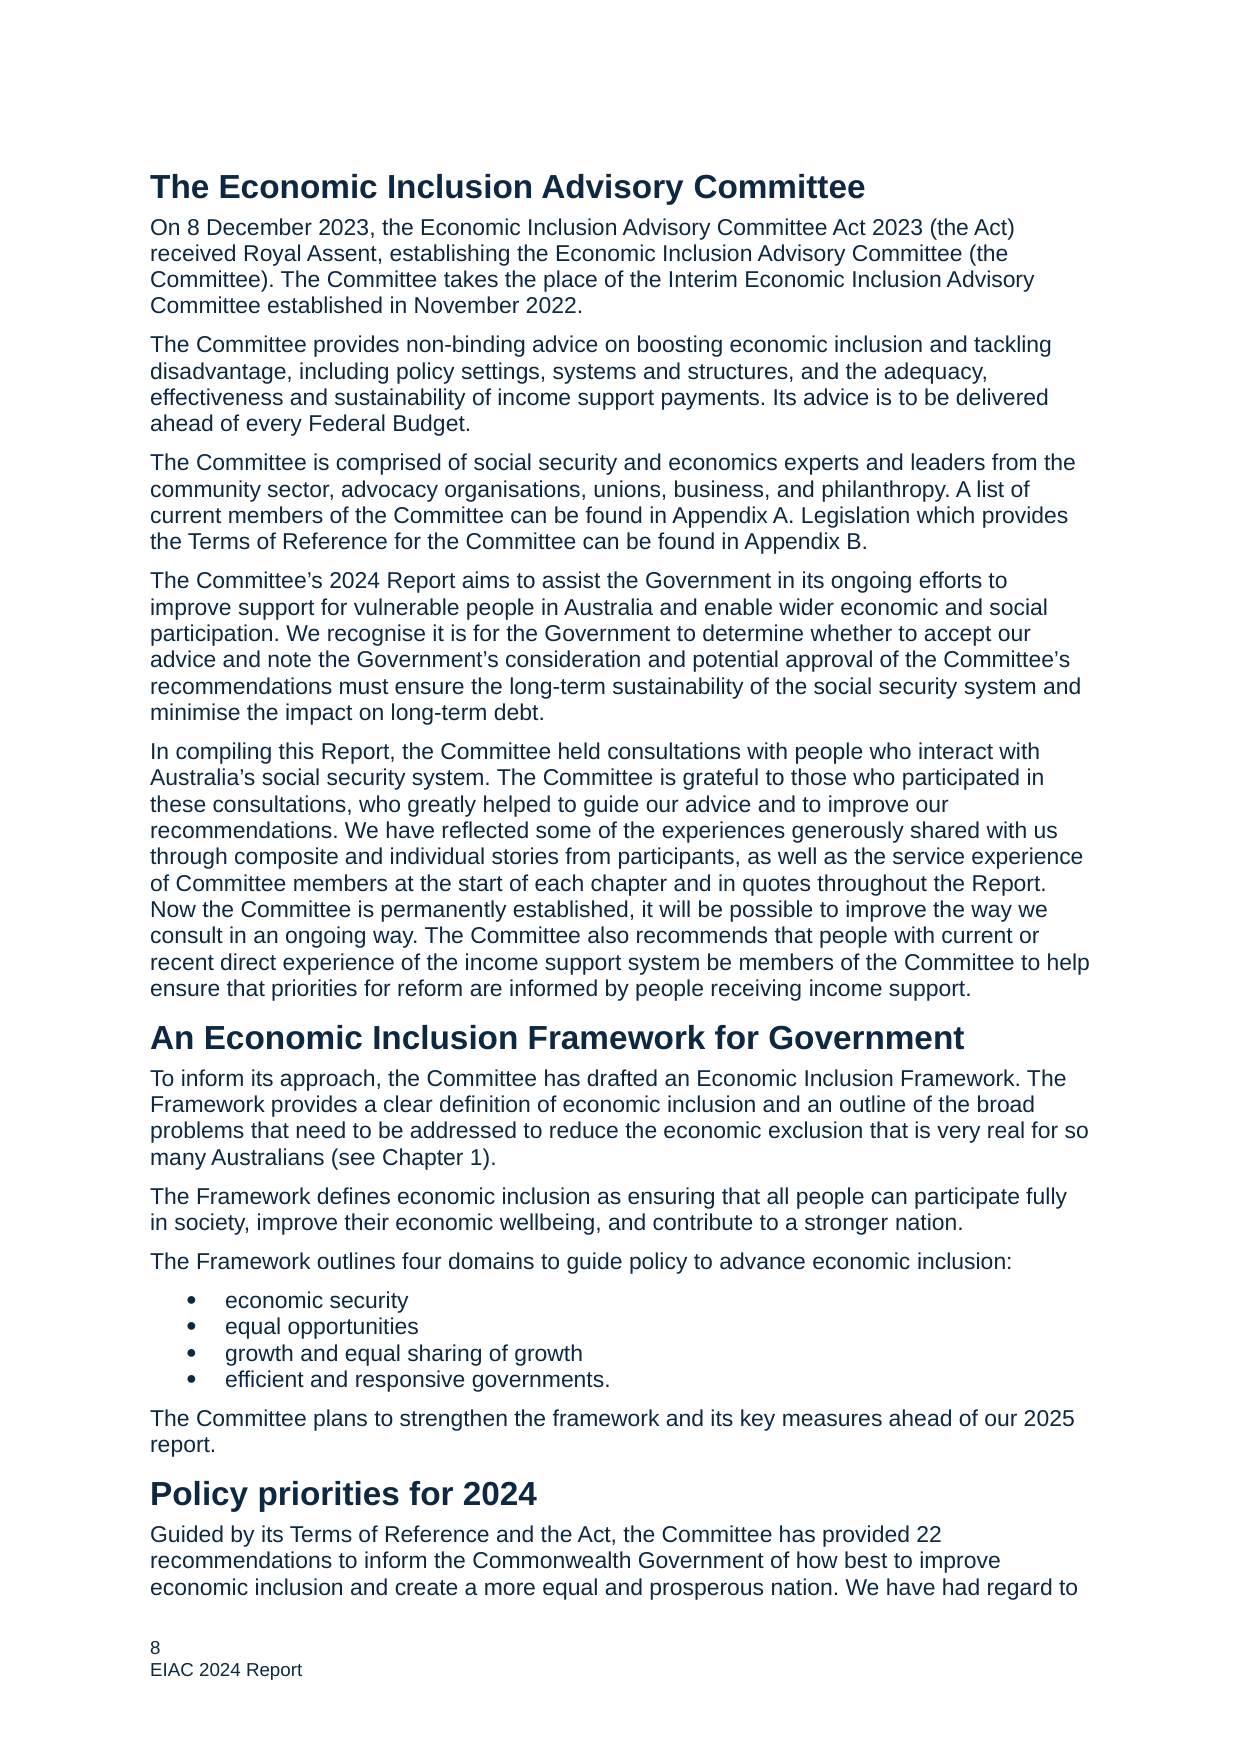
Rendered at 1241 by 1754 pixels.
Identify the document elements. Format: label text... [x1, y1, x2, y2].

subtitle Policy priorities for 2024 [150, 1474, 1090, 1512]
text The Committee’s 2024 Report aims to assist the Government in its ongoing efforts to improve support for vulnerable people in Australia and enable wider economic and social participation. We recognise it is for the Government to determine whether to accept our advice and note the Government’s consideration and potential approval of the Committee’s recommendations must ensure the long-term sustainability of the social security system and minimise the impact on long-term debt. [150, 567, 1090, 725]
text The Committee provides non-binding advice on boosting economic inclusion and tackling disadvantage, including policy settings, systems and structures, and the adequacy, effectiveness and sustainability of income support payments. Its advice is to be delivered ahead of every Federal Budget. [150, 331, 1090, 437]
subtitle The Economic Inclusion Advisory Committee [150, 167, 1090, 205]
list growth and equal sharing of growth [187, 1339, 1090, 1366]
list economic security [187, 1287, 1090, 1313]
list equal opportunities [187, 1313, 1090, 1339]
subtitle An Economic Inclusion Framework for Government [150, 1018, 1090, 1056]
text The Committee plans to strengthen the framework and its key measures ahead of our 2025 report. [150, 1405, 1090, 1457]
text To inform its approach, the Committee has drafted an Economic Inclusion Framework. The Framework provides a clear definition of economic inclusion and an outline of the broad problems that need to be addressed to reduce the economic exclusion that is very real for so many Australians (see Chapter 1). [150, 1065, 1090, 1170]
text In compiling this Report, the Committee held consultations with people who interact with Australia’s social security system. The Committee is grateful to those who participated in these consultations, who greatly helped to guide our advice and to improve our recommendations. We have reflected some of the experiences generously shared with us through composite and individual stories from participants, as well as the service experience of Committee members at the start of each chapter and in quotes throughout the Report. Now the Committee is permanently established, it will be possible to improve the way we consult in an ongoing way. The Committee also recommends that people with current or recent direct experience of the income support system be members of the Committee to help ensure that priorities for reform are informed by people receiving income support. [150, 738, 1090, 1001]
text The Framework defines economic inclusion as ensuring that all people can participate fully in society, improve their economic wellbeing, and contribute to a stronger nation. [150, 1183, 1090, 1235]
text The Committee is comprised of social security and economics experts and leaders from the community sector, advocacy organisations, unions, business, and philanthropy. A list of current members of the Committee can be found in Appendix A. Legislation which provides the Terms of Reference for the Committee can be found in Appendix B. [150, 449, 1090, 555]
text On 8 December 2023, the Economic Inclusion Advisory Committee Act 2023 (the Act) received Royal Assent, establishing the Economic Inclusion Advisory Committee (the Committee). The Committee takes the place of the Interim Economic Inclusion Advisory Committee established in November 2022. [150, 213, 1090, 319]
list efficient and responsive governments. [187, 1366, 1090, 1392]
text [150, 1521, 1090, 1600]
text The Framework outlines four domains to guide policy to advance economic inclusion: [150, 1248, 1090, 1274]
